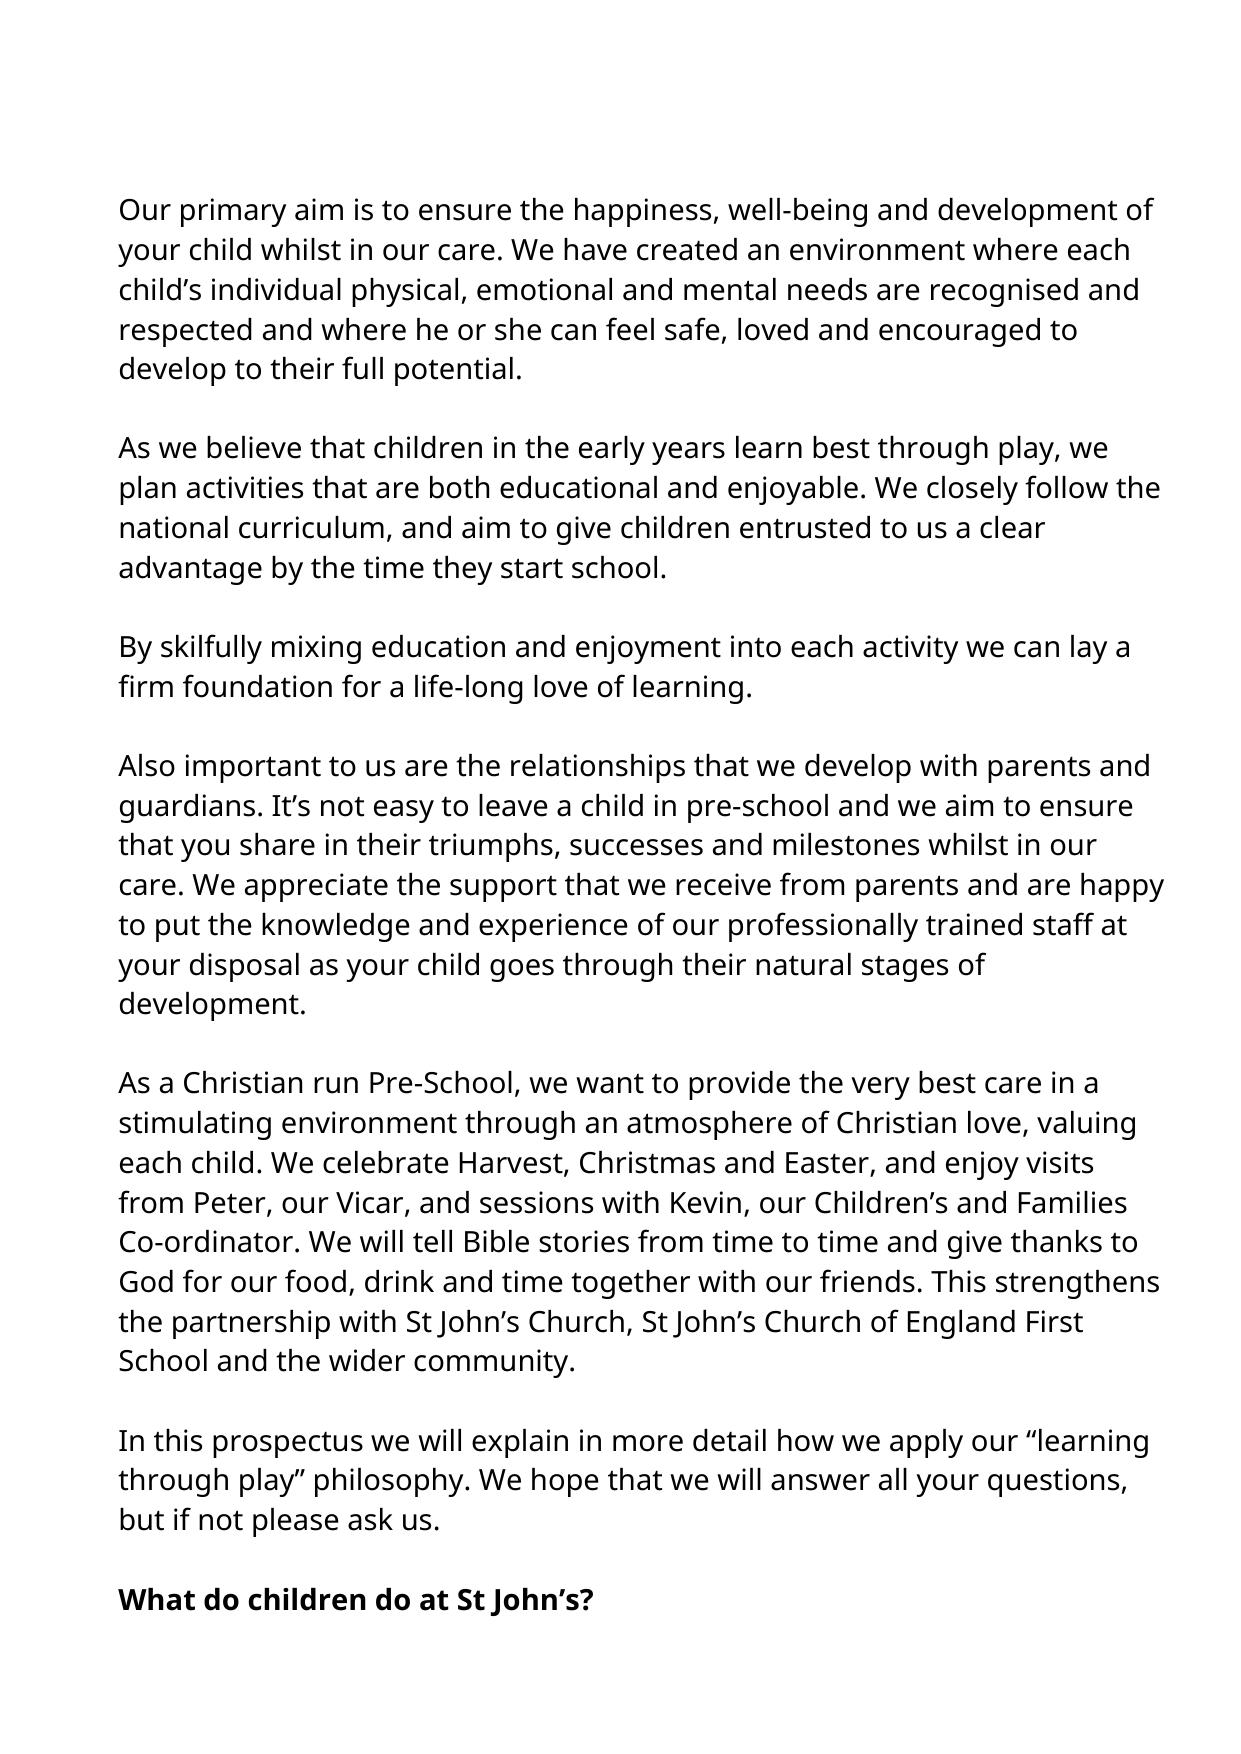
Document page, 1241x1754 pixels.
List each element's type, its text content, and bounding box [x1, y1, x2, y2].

text Also important to us are the relationships that we develop with parents and guardians. It’s not easy to leave a child in pre-school and we aim to ensure that you share in their triumphs, successes and milestones whilst in our care. We appreciate the support that we receive from parents and are happy to put the knowledge and experience of our professionally trained staff at your disposal as your child goes through their natural stages of development. [118, 745, 1167, 1023]
text As a Christian run Pre-School, we want to provide the very best care in a stimulating environment through an atmosphere of Christian love, valuing each child. We celebrate Harvest, Christmas and Easter, and enjoy visits from Peter, our Vicar, and sessions with Kevin, our Children’s and Families Co-ordinator. We will tell Bible stories from time to time and give thanks to God for our food, drink and time together with our friends. This strengthens the partnership with St John’s Church, St John’s Church of England First School and the wider community. [118, 1063, 1167, 1380]
text In this prospectus we will explain in more detail how we apply our “learning through play” philosophy. We hope that we will answer all your questions, but if not please ask us. [118, 1420, 1167, 1539]
text As we believe that children in the early years learn best through play, we plan activities that are both educational and enjoyable. We closely follow the national curriculum, and aim to give children entrusted to us a clear advantage by the time they start school. [118, 428, 1167, 587]
text By skilfully mixing education and enjoyment into each activity we can lay a firm foundation for a life-long love of learning. [118, 626, 1167, 706]
text Our primary aim is to ensure the happiness, well-being and development of your child whilst in our care. We have created an environment where each child’s individual physical, emotional and mental needs are recognised and respected and where he or she can feel safe, loved and encouraged to develop to their full potential. [118, 190, 1167, 388]
text What do children do at St John’s? [118, 1579, 1167, 1618]
